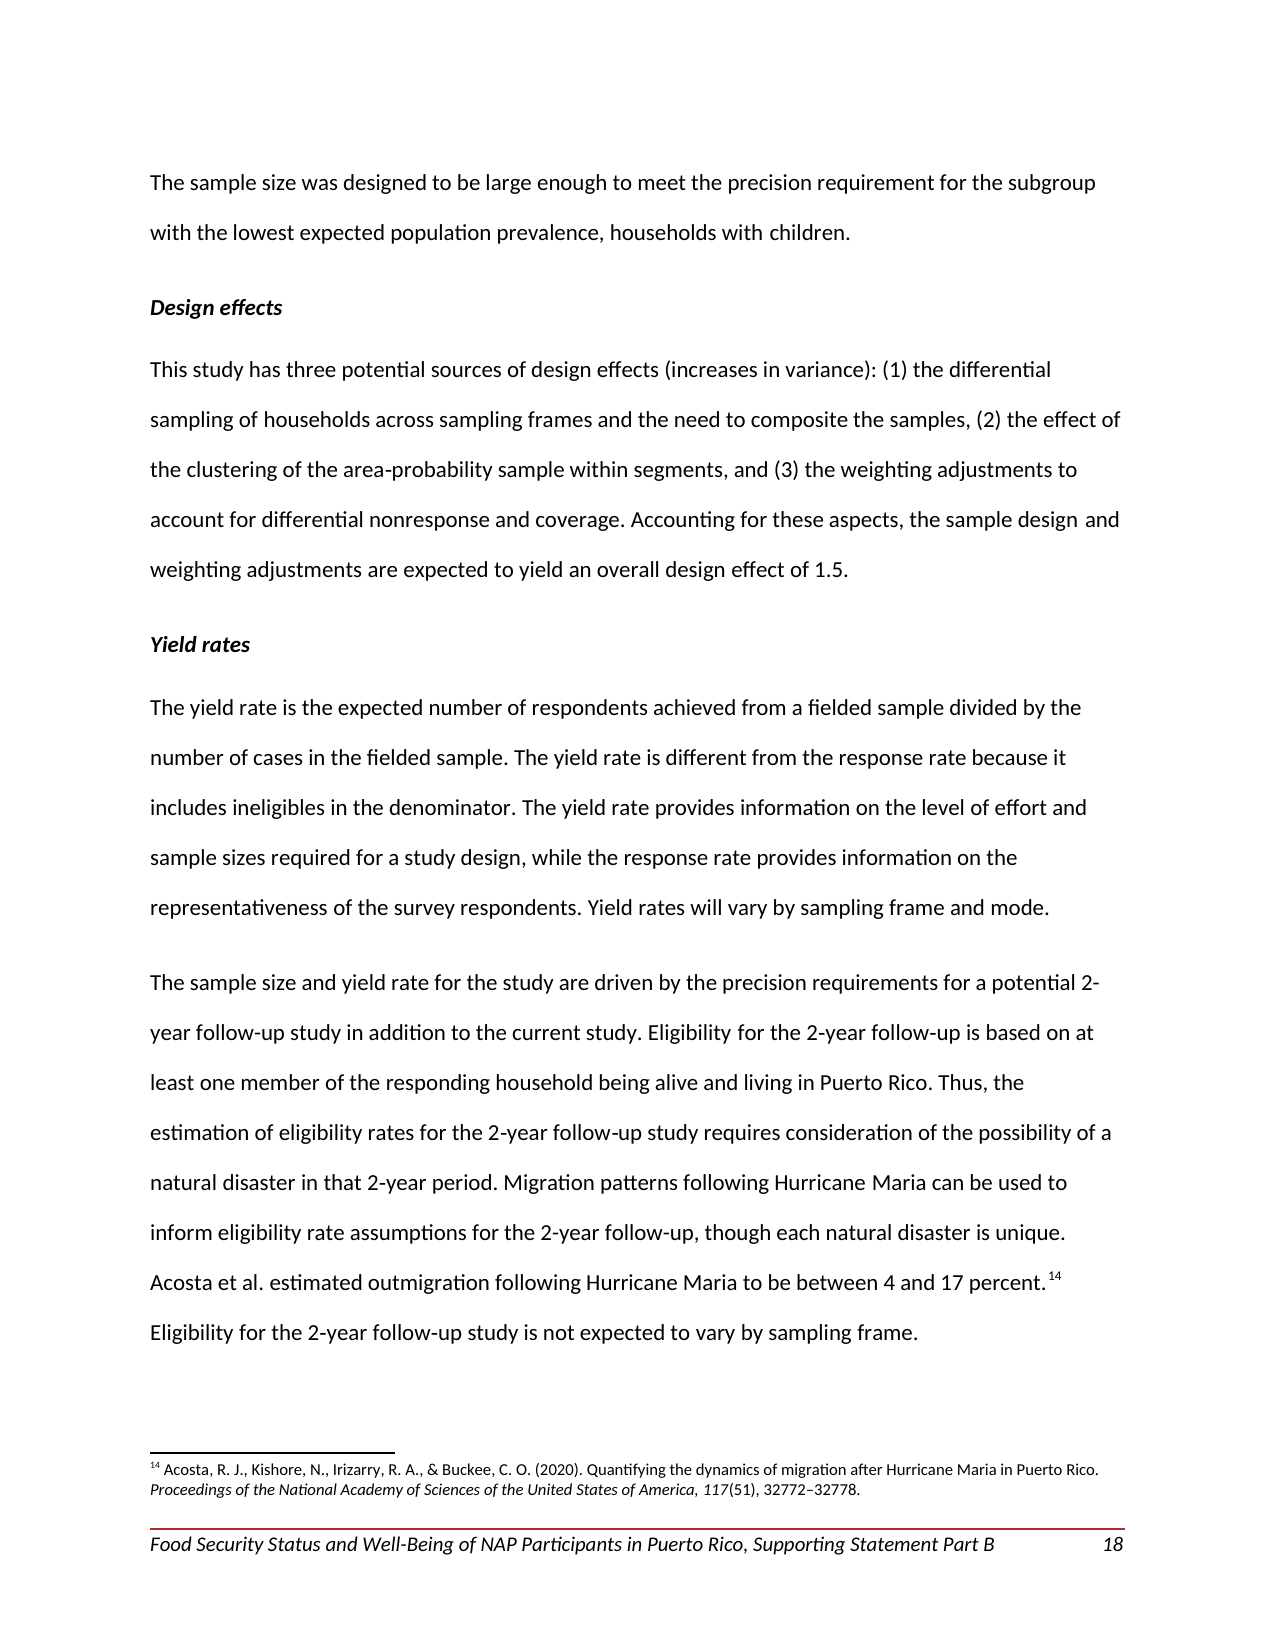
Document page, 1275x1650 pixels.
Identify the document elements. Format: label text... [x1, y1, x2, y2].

text This study has three potential sources of design effects (increases in variance): (1) the differential sampling of households across sampling frames and the need to composite the samples, (2) the effect of the clustering of the area‐probability sample within segments, and (3) the weighting adjustments to account for differential nonresponse and coverage. Accounting for these aspects, the sample design and weighting adjustments are expected to yield an overall design effect of 1.5. [150, 337, 1125, 587]
text The yield rate is the expected number of respondents achieved from a fielded sample divided by the number of cases in the fielded sample. The yield rate is different from the response rate because it includes ineligibles in the denominator. The yield rate provides information on the level of effort and sample sizes required for a study design, while the response rate provides information on the representativeness of the survey respondents. Yield rates will vary by sampling frame and mode. [150, 675, 1125, 925]
text Design effects [150, 275, 1125, 325]
text The sample size and yield rate for the study are driven by the precision requirements for a potential 2-year follow-up study in addition to the current study. Eligibility for the 2‐year follow‐up is based on at least one member of the responding household being alive and living in Puerto Rico. Thus, the estimation of eligibility rates for the 2‐year follow‐up study requires consideration of the possibility of a natural disaster in that 2‐year period. Migration patterns following Hurricane Maria can be used to inform eligibility rate assumptions for the 2-year follow-up, though each natural disaster is unique. Acosta et al. estimated outmigration following Hurricane Maria to be between 4 and 17 percent. Eligibility for the 2‐year follow‐up study is not expected to vary by sampling frame. [150, 950, 1125, 1350]
text The sample size was designed to be large enough to meet the precision requirement for the subgroup with the lowest expected population prevalence, households with children. [150, 150, 1125, 250]
text Yield rates [150, 612, 1125, 662]
